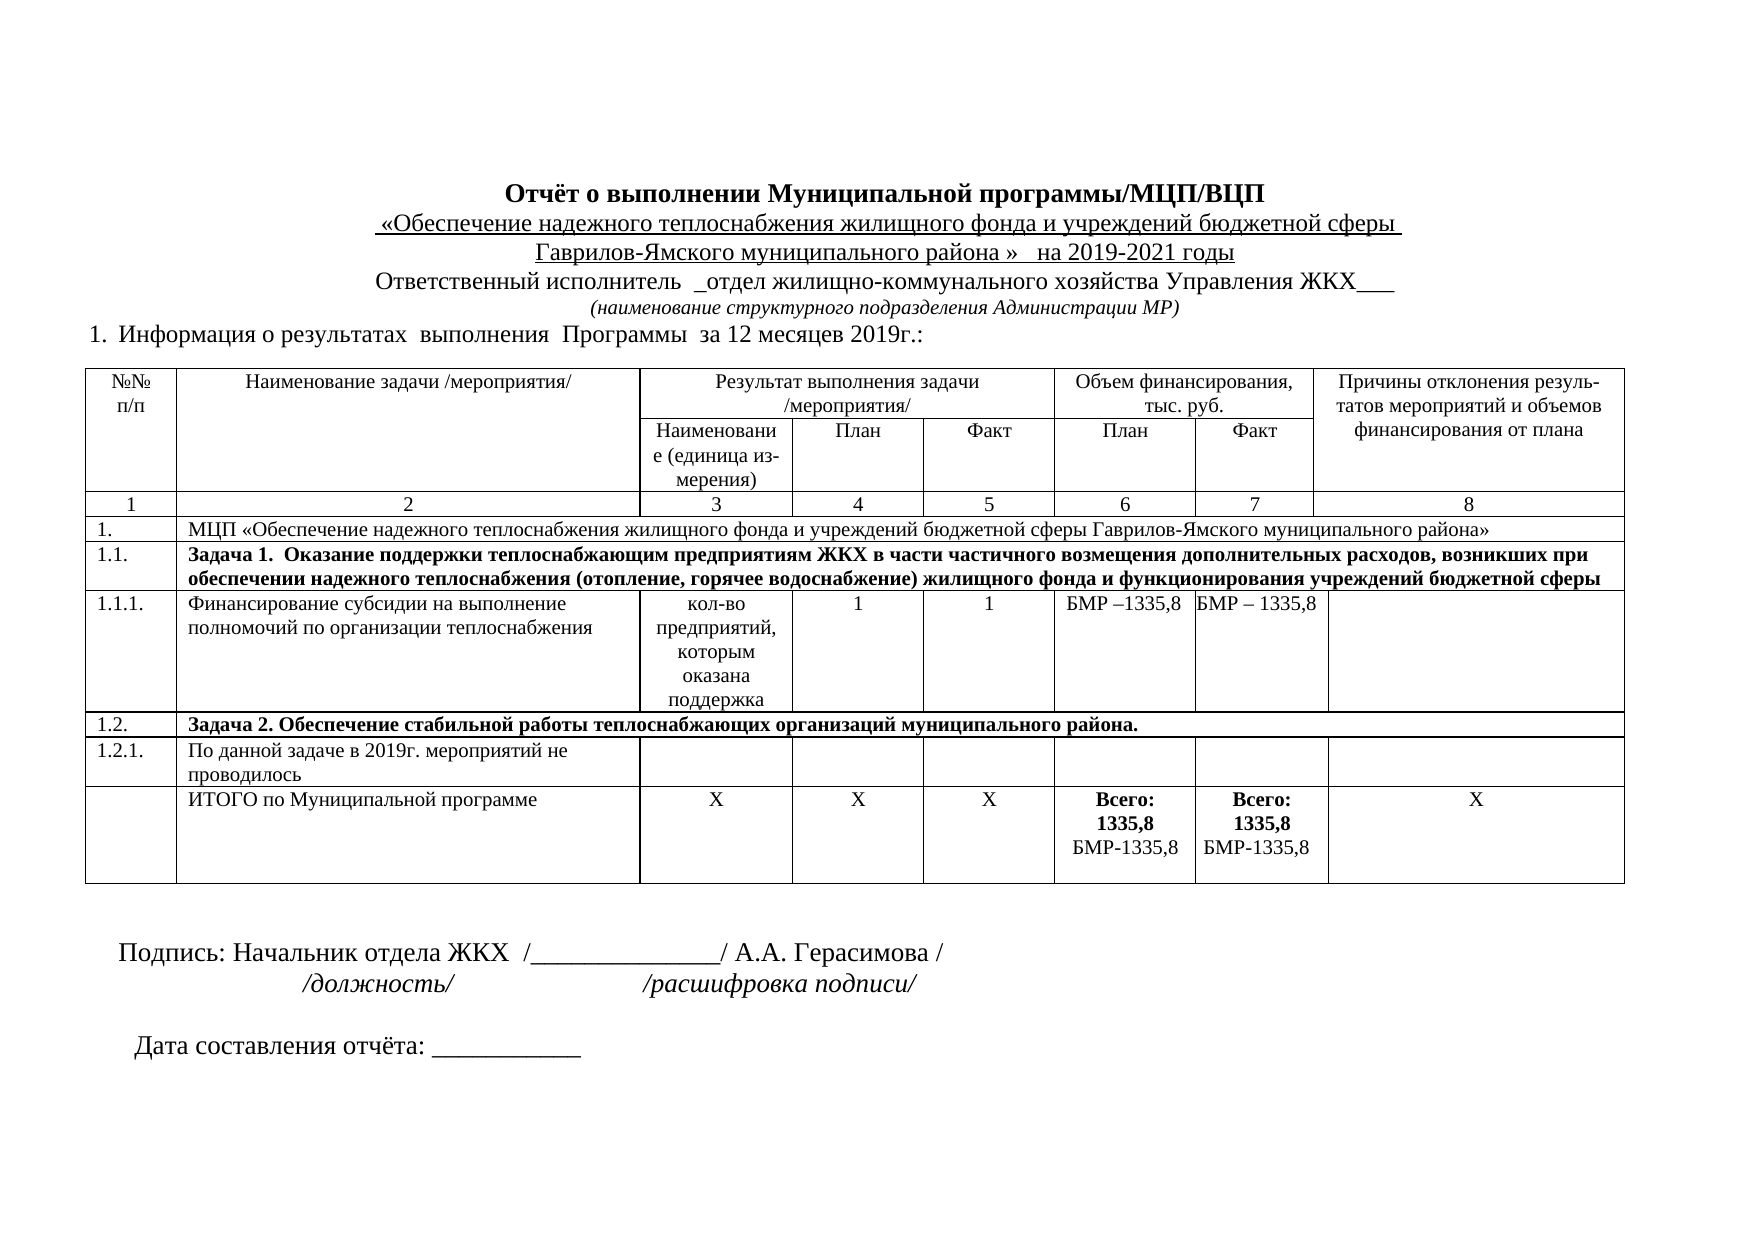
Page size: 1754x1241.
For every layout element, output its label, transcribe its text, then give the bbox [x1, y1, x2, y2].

table_cell Факт [924, 419, 1054, 491]
table_cell 4 [793, 492, 923, 516]
list Дата составления отчёта: ___________ [134, 1029, 1636, 1061]
table_cell [793, 738, 923, 786]
table_cell По данной задаче в 2019г. мероприятий не проводилось [177, 738, 639, 786]
table_cell 1 [86, 492, 176, 516]
table_cell 1.2.1. [86, 738, 176, 786]
table_cell [1196, 738, 1328, 786]
table_cell Х [793, 787, 923, 883]
table_cell МЦП «Обеспечение надежного теплоснабжения жилищного фонда и учреждений бюджетной сферы Гаврилов-Ямского муниципального района» [177, 517, 1624, 541]
table_cell Финансирование субсидии на выполнение полномочий по организации теплоснабжения [177, 591, 639, 711]
table_cell 3 [641, 492, 792, 516]
table_cell 1 [793, 591, 923, 711]
table_cell 6 [1055, 492, 1195, 516]
table_header Наименование задачи /мероприятия/ [177, 369, 639, 491]
list Подпись: Начальник отдела ЖКХ /______________/ А.А. Герасимова / [118, 936, 1636, 967]
table_cell кол-во предприятий, которым оказана поддержка [641, 591, 792, 711]
list Гаврилов-Ямского муниципального района » на 2019-2021 годы Ответственный исполнитель _отдел жилищно-коммунального хозяйства Управления ЖКХ___ (наименование структурного подразделения Администрации МР) [134, 237, 1636, 319]
table_cell План [1055, 419, 1195, 491]
table_cell Задача 1. Оказание поддержки теплоснабжающим предприятиям ЖКХ в части частичного возмещения дополнительных расходов, возникших при обеспечении надежного теплоснабжения (отопление, горячее водоснабжение) жилищного фонда и функционирования учреждений бюджетной сферы [177, 542, 1624, 590]
table_cell Всего: 1335,8 БМР-1335,8 [1055, 787, 1195, 883]
table_cell [1055, 738, 1195, 786]
table_header №№ п/п [86, 369, 176, 491]
table_cell [924, 738, 1054, 786]
table_header Результат выполнения задачи /мероприятия/ [641, 369, 1054, 417]
table_cell БМР – 1335,8 [1196, 591, 1328, 711]
table_cell 1 [924, 591, 1054, 711]
table_cell Х [641, 787, 792, 883]
table_cell Х [1329, 787, 1624, 883]
table_cell [86, 787, 176, 883]
table_cell Всего: 1335,8 БМР-1335,8 [1196, 787, 1328, 883]
table_cell [1329, 738, 1624, 786]
table_header Причины отклонения резуль- татов мероприятий и объемов финансирования от плана [1314, 369, 1624, 491]
table_cell План [793, 419, 923, 491]
table_cell Х [924, 787, 1054, 883]
table_cell Наименование (единица из- мерения) [641, 419, 792, 491]
table_cell ИТОГО по Муниципальной программе [177, 787, 639, 883]
table_header Объем финансирования, тыс. руб. [1055, 369, 1313, 417]
table_cell 1. [86, 517, 176, 541]
table_cell 5 [924, 492, 1054, 516]
list «Обеспечение надежного теплоснабжения жилищного фонда и учреждений бюджетной сферы [134, 208, 1636, 237]
list /должность/ /расшифровка подписи/ [134, 967, 1636, 998]
list Информация о результатах выполнения Программы за 12 месяцев 2019г.: [89, 319, 1636, 347]
list Отчёт о выполнении Муниципальной программы/МЦП/ВЦП [134, 177, 1636, 208]
table_cell [641, 738, 792, 786]
table_cell 8 [1314, 492, 1624, 516]
table_cell Задача 2. Обеспечение стабильной работы теплоснабжающих организаций муниципального района. [177, 713, 1624, 736]
table_cell БМР –1335,8 [1055, 591, 1195, 711]
table_cell 1.1.1. [86, 591, 176, 711]
table_cell 7 [1196, 492, 1313, 516]
table_cell 1.2. [86, 713, 176, 736]
table_cell 1.1. [86, 542, 176, 590]
table_cell [1329, 591, 1624, 711]
table_cell Факт [1196, 419, 1313, 491]
table_cell 2 [177, 492, 639, 516]
